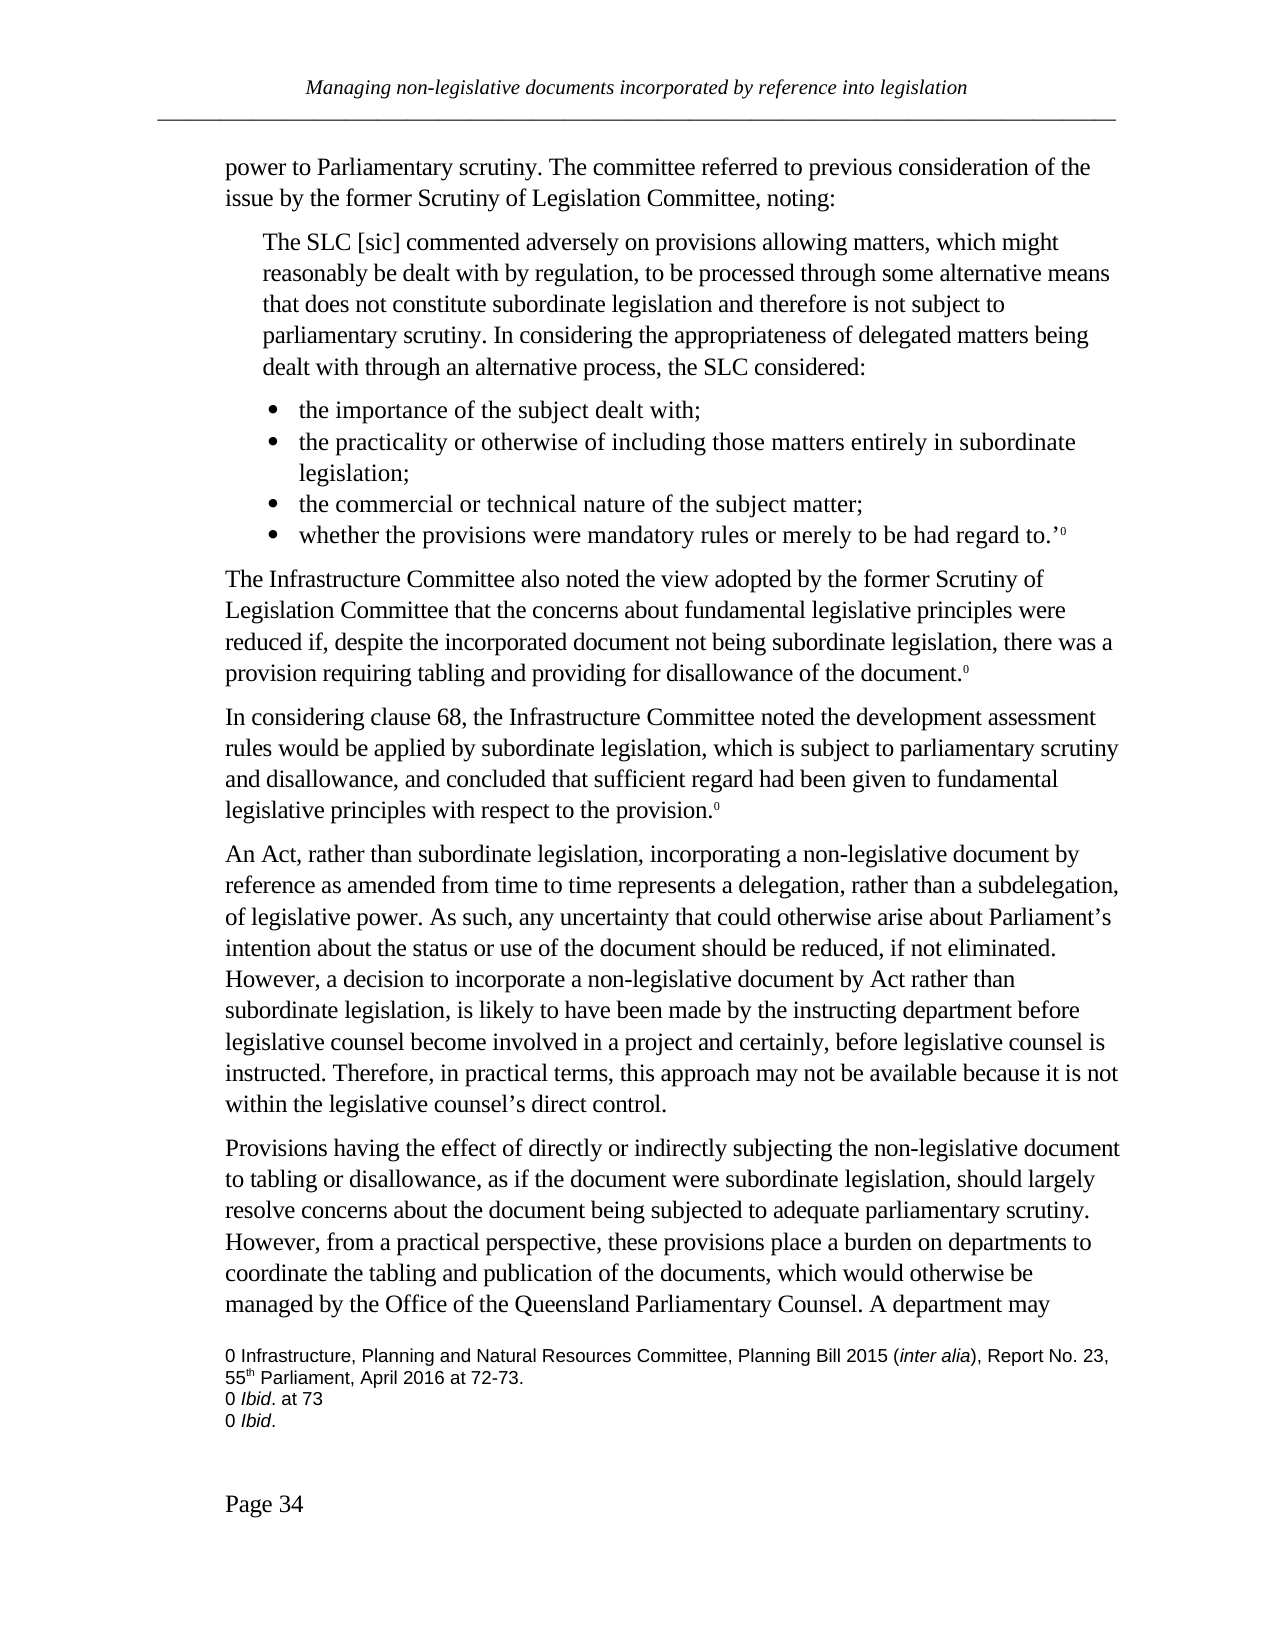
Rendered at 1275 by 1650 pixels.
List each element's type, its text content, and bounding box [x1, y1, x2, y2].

text In considering clause 68, the Infrastructure Committee noted the development assessment rules would be applied by subordinate legislation, which is subject to parliamentary scrutiny and disallowance, and concluded that sufficient regard had been given to fundamental legislative principles with respect to the provision. [225, 700, 1125, 825]
text The SLC [sic] commented adversely on provisions allowing matters, which might reasonably be dealt with by regulation, to be processed through some alternative means that does not constitute subordinate legislation and therefore is not subject to parliamentary scrutiny. In considering the appropriateness of delegated matters being dealt with through an alternative process, the SLC considered: [262, 225, 1125, 381]
text the importance of the subject dealt with; [268, 394, 1125, 425]
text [225, 1131, 1125, 1319]
text the practicality or otherwise of including those matters entirely in subordinate legislation; [268, 425, 1125, 487]
text whether the provisions were mandatory rules or merely to be had regard to.’ [268, 519, 1125, 550]
text the commercial or technical nature of the subject matter; [268, 487, 1125, 519]
text An Act, rather than subordinate legislation, incorporating a non-legislative document by reference as amended from time to time represents a delegation, rather than a subdelegation, of legislative power. As such, any uncertainty that could otherwise arise about Parliament’s intention about the status or use of the document should be reduced, if not eliminated. However, a decision to incorporate a non-legislative document by Act rather than subordinate legislation, is likely to have been made by the instructing department before legislative counsel become involved in a project and certainly, before legislative counsel is instructed. Therefore, in practical terms, this approach may not be available because it is not within the legislative counsel’s direct control. [225, 837, 1125, 1119]
text The Infrastructure Committee also noted the view adopted by the former Scrutiny of Legislation Committee that the concerns about fundamental legislative principles were reduced if, despite the incorporated document not being subordinate legislation, there was a provision requiring tabling and providing for disallowance of the document. [225, 562, 1125, 687]
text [225, 150, 1125, 212]
